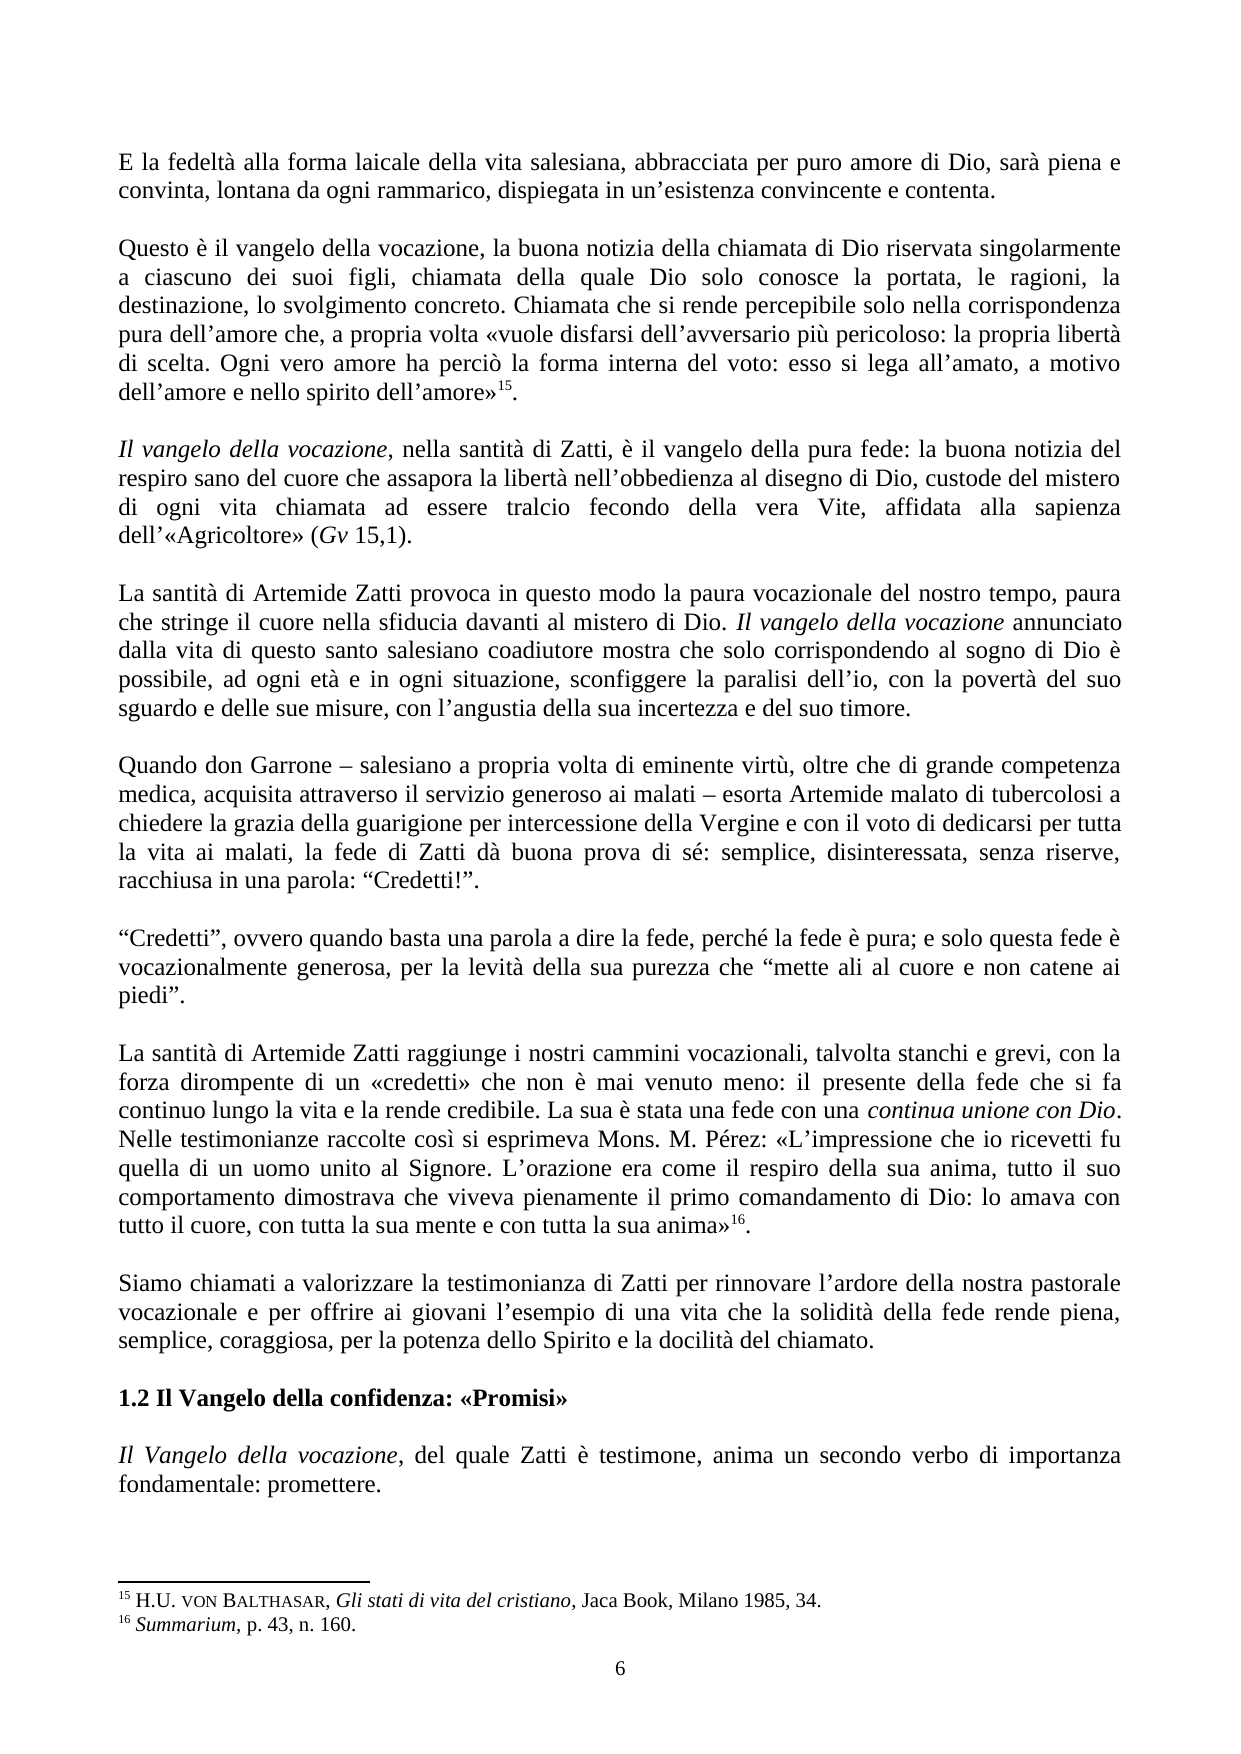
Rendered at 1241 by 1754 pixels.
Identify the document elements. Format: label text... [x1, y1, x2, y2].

text Il vangelo della vocazione, nella santità di Zatti, è il vangelo della pura fede: la buona notizia del respiro sano del cuore che assapora la libertà nell’obbedienza al disegno di Dio, custode del mistero di ogni vita chiamata ad essere tralcio fecondo della vera Vite, affidata alla sapienza dell’«Agricoltore» (Gv 15,1). [118, 434, 1122, 549]
text La santità di Artemide Zatti raggiunge i nostri cammini vocazionali, talvolta stanchi e grevi, con la forza dirompente di un «credetti» che non è mai venuto meno: il presente della fede che si fa continuo lungo la vita e la rende credibile. La sua è stata una fede con una continua unione con Dio. Nelle testimonianze raccolte così si esprimeva Mons. M. Pérez: «L’impressione che io ricevetti fu quella di un uomo unito al Signore. L’orazione era come il respiro della sua anima, tutto il suo comportamento dimostrava che viveva pienamente il primo comandamento di Dio: lo amava con tutto il cuore, con tutta la sua mente e con tutta la sua anima». [118, 1038, 1122, 1239]
text 1.2 Il Vangelo della confidenza: «Promisi» [118, 1383, 1122, 1412]
text Siamo chiamati a valorizzare la testimonianza di Zatti per rinnovare l’ardore della nostra pastorale vocazionale e per offrire ai giovani l’esempio di una vita che la solidità della fede rende piena, semplice, coraggiosa, per la potenza dello Spirito e la docilità del chiamato. [118, 1268, 1122, 1354]
text E la fedeltà alla forma laicale della vita salesiana, abbracciata per puro amore di Dio, sarà piena e convinta, lontana da ogni rammarico, dispiegata in un’esistenza convincente e contenta. [118, 147, 1122, 204]
text Il Vangelo della vocazione, del quale Zatti è testimone, anima un secondo verbo di importanza fondamentale: promettere. [118, 1441, 1122, 1498]
text Quando don Garrone – salesiano a propria volta di eminente virtù, oltre che di grande competenza medica, acquisita attraverso il servizio generoso ai malati – esorta Artemide malato di tubercolosi a chiedere la grazia della guarigione per intercessione della Vergine e con il voto di dedicarsi per tutta la vita ai malati, la fede di Zatti dà buona prova di sé: semplice, disinteressata, senza riserve, racchiusa in una parola: “Credetti!”. [118, 751, 1122, 894]
text Questo è il vangelo della vocazione, la buona notizia della chiamata di Dio riservata singolarmente a ciascuno dei suoi figli, chiamata della quale Dio solo conosce la portata, le ragioni, la destinazione, lo svolgimento concreto. Chiamata che si rende percepibile solo nella corrispondenza pura dell’amore che, a propria volta «vuole disfarsi dell’avversario più pericoloso: la propria libertà di scelta. Ogni vero amore ha perciò la forma interna del voto: esso si lega all’amato, a motivo dell’amore e nello spirito dell’amore». [118, 233, 1122, 406]
text La santità di Artemide Zatti provoca in questo modo la paura vocazionale del nostro tempo, paura che stringe il cuore nella sfiducia davanti al mistero di Dio. Il vangelo della vocazione annunciato dalla vita di questo santo salesiano coadiutore mostra che solo corrispondendo al sogno di Dio è possibile, ad ogni età e in ogni situazione, sconfiggere la paralisi dell’io, con la povertà del suo sguardo e delle sue misure, con l’angustia della sua incertezza e del suo timore. [118, 578, 1122, 722]
text “Credetti”, ovvero quando basta una parola a dire la fede, perché la fede è pura; e solo questa fede è vocazionalmente generosa, per la levità della sua purezza che “mette ali al cuore e non catene ai piedi”. [118, 923, 1122, 1009]
